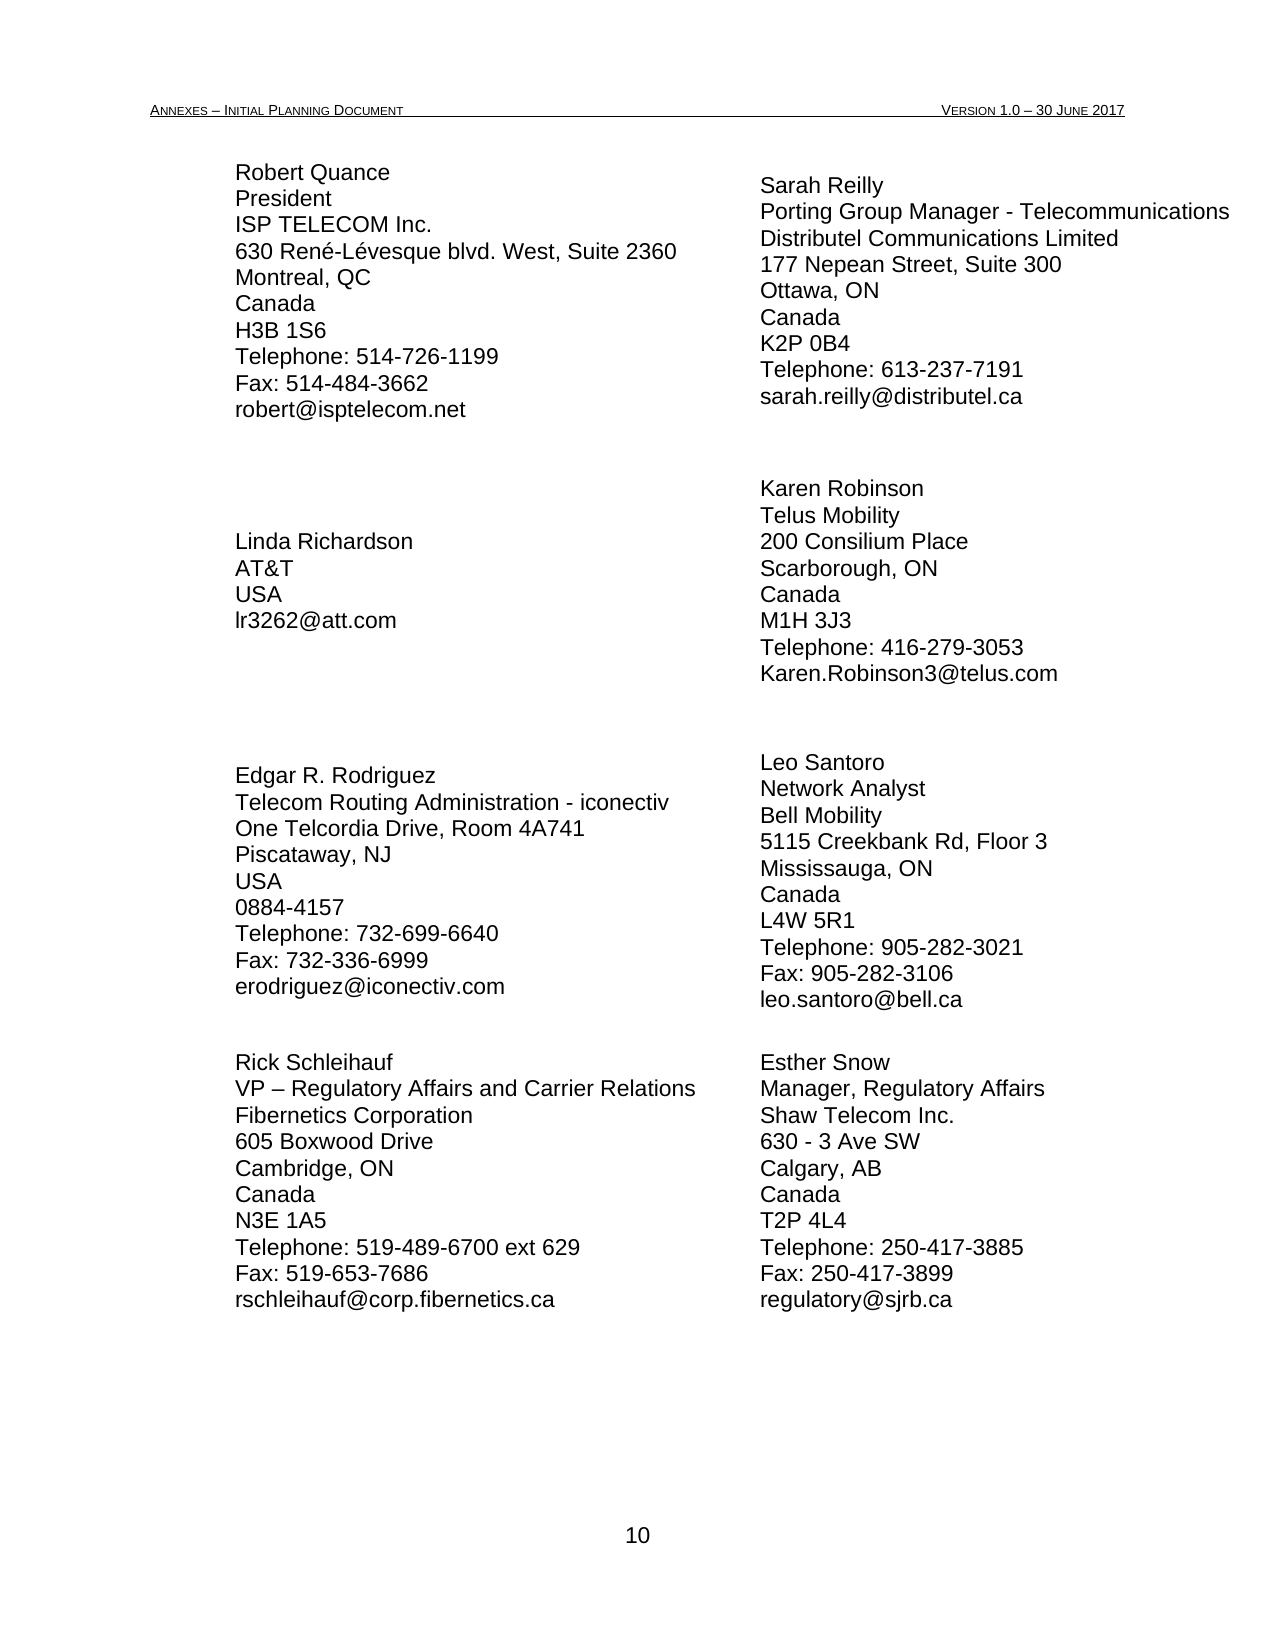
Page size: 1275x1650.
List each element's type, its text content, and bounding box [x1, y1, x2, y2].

table_cell Sarah Reilly Porting Group Manager - Telecommunications Distributel Communications Limited 177 Nepean Street, Suite 300 Ottawa, ON Canada K2P 0B4 Telephone: 613-237-7191 sarah.reilly@distributel.ca [742, 150, 1267, 431]
table_cell Linda Richardson AT&T USA lr3262@att.com [217, 431, 742, 731]
table_cell Leo Santoro Network Analyst Bell Mobility 5115 Creekbank Rd, Floor 3 Mississauga, ON Canada L4W 5R1 Telephone: 905-282-3021 Fax: 905-282-3106 leo.santoro@bell.ca [742, 731, 1267, 1031]
table_cell Robert Quance President ISP TELECOM Inc. 630 René-Lévesque blvd. West, Suite 2360 Montreal, QC Canada H3B 1S6 Telephone: 514-726-1199 Fax: 514-484-3662 robert@isptelecom.net [217, 150, 742, 431]
table_cell Edgar R. Rodriguez Telecom Routing Administration - iconectiv One Telcordia Drive, Room 4A741 Piscataway, NJ USA 0884-4157 Telephone: 732-699-6640 Fax: 732-336-6999 erodriguez@iconectiv.com [217, 731, 742, 1031]
table_cell Karen Robinson Telus Mobility 200 Consilium Place Scarborough, ON Canada M1H 3J3 Telephone: 416-279-3053 Karen.Robinson3@telus.com [742, 431, 1267, 731]
table_cell Rick Schleihauf VP – Regulatory Affairs and Carrier Relations Fibernetics Corporation 605 Boxwood Drive Cambridge, ON Canada N3E 1A5 Telephone: 519-489-6700 ext 629 Fax: 519-653-7686 rschleihauf@corp.fibernetics.ca [217, 1031, 742, 1331]
table_cell Esther Snow Manager, Regulatory Affairs Shaw Telecom Inc. 630 - 3 Ave SW Calgary, AB Canada T2P 4L4 Telephone: 250-417-3885 Fax: 250-417-3899 regulatory@sjrb.ca [742, 1031, 1267, 1331]
